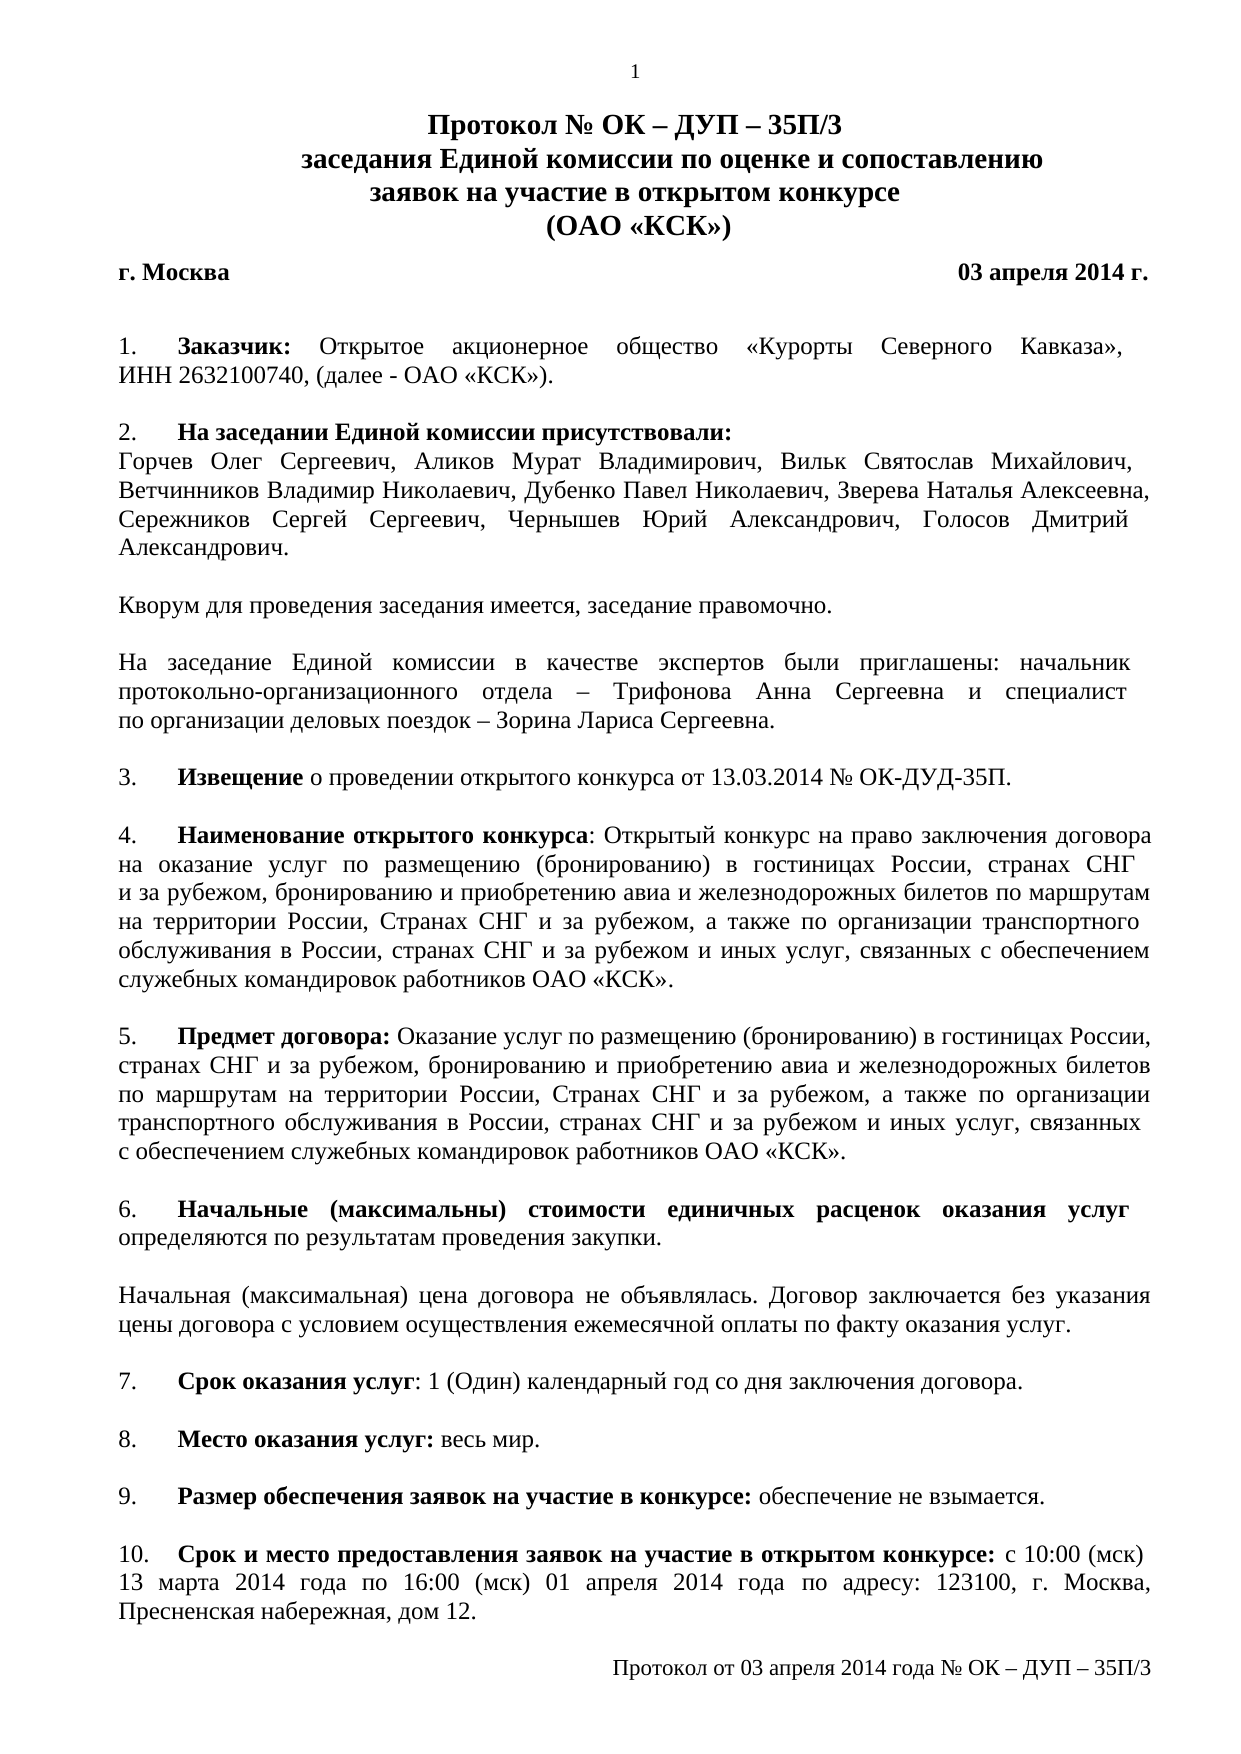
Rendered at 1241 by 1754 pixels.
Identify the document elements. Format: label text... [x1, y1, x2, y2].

list Наименование открытого конкурса: Открытый конкурс на право заключения договора на оказание услуг по размещению (бронированию) в гостиницах России, странах СНГ и за рубежом, бронированию и приобретению авиа и железнодорожных билетов по маршрутам на территории России, Странах СНГ и за рубежом, а также по организации транспортного обслуживания в России, странах СНГ и за рубежом и иных услуг, связанных с обеспечением служебных командировок работников ОАО «КСК». [118, 820, 1152, 992]
list заседания Единой комиссии по оценке и сопоставлению [193, 141, 1152, 174]
list (ОАО «КСК») [118, 208, 1152, 241]
list заявок на участие в открытом конкурсе [118, 174, 1152, 208]
text Горчев Олег Сергеевич, Аликов Мурат Владимирович, Вильк Святослав Михайлович, Ветчинников Владимир Николаевич, Дубенко Павел Николаевич, Зверева Наталья Алексеевна, Сережников Сергей Сергеевич, Чернышев Юрий Александрович, Голосов Дмитрий Александрович. [118, 446, 1152, 561]
list Начальные (максимальны) стоимости единичных расценок оказания услуг определяются по результатам проведения закупки. [118, 1194, 1152, 1251]
list Срок и место предоставления заявок на участие в открытом конкурсе: с 10:00 (мск) 13 марта 2014 года по 16:00 (мск) 01 апреля 2014 года по адресу: 123100, г. Москва, Пресненская набережная, дом 12. [118, 1539, 1152, 1625]
list Извещение о проведении открытого конкурса от 13.03.2014 № ОК-ДУД-35П. [118, 762, 1152, 791]
list Заказчик: Открытое акционерное общество «Курорты Северного Кавказа», ИНН 2632100740, (далее - ОАО «КСК»). [118, 331, 1152, 389]
list Предмет договора: Оказание услуг по размещению (бронированию) в гостиницах России, странах СНГ и за рубежом, бронированию и приобретению авиа и железнодорожных билетов по маршрутам на территории России, Странах СНГ и за рубежом, а также по организации транспортного обслуживания в России, странах СНГ и за рубежом и иных услуг, связанных с обеспечением служебных командировок работников ОАО «КСК». [118, 1021, 1152, 1165]
table_header 03 апреля 2014 г. [501, 241, 1150, 302]
text Протокол № ОК – ДУП – 35П/3 [118, 107, 1152, 141]
list Место оказания услуг: весь мир. [118, 1424, 1152, 1452]
list Кворум для проведения заседания имеется, заседание правомочно. [118, 590, 1152, 619]
list На заседание Единой комиссии в качестве экспертов были приглашены: начальник протокольно-организационного отдела – Трифонова Анна Сергеевна и специалист по организации деловых поездок – Зорина Лариса Сергеевна. [118, 647, 1152, 734]
list Срок оказания услуг: 1 (Один) календарный год со дня заключения договора. [118, 1366, 1152, 1395]
list Размер обеспечения заявок на участие в конкурсе: обеспечение не взымается. [118, 1481, 1152, 1510]
text Начальная (максимальная) цена договора не объявлялась. Договор заключается без указания цены договора с условием осуществления ежемесячной оплаты по факту оказания услуг. [118, 1280, 1152, 1337]
list На заседании Единой комиссии присутствовали: [118, 417, 1152, 446]
table_header г. Москва [117, 241, 501, 302]
